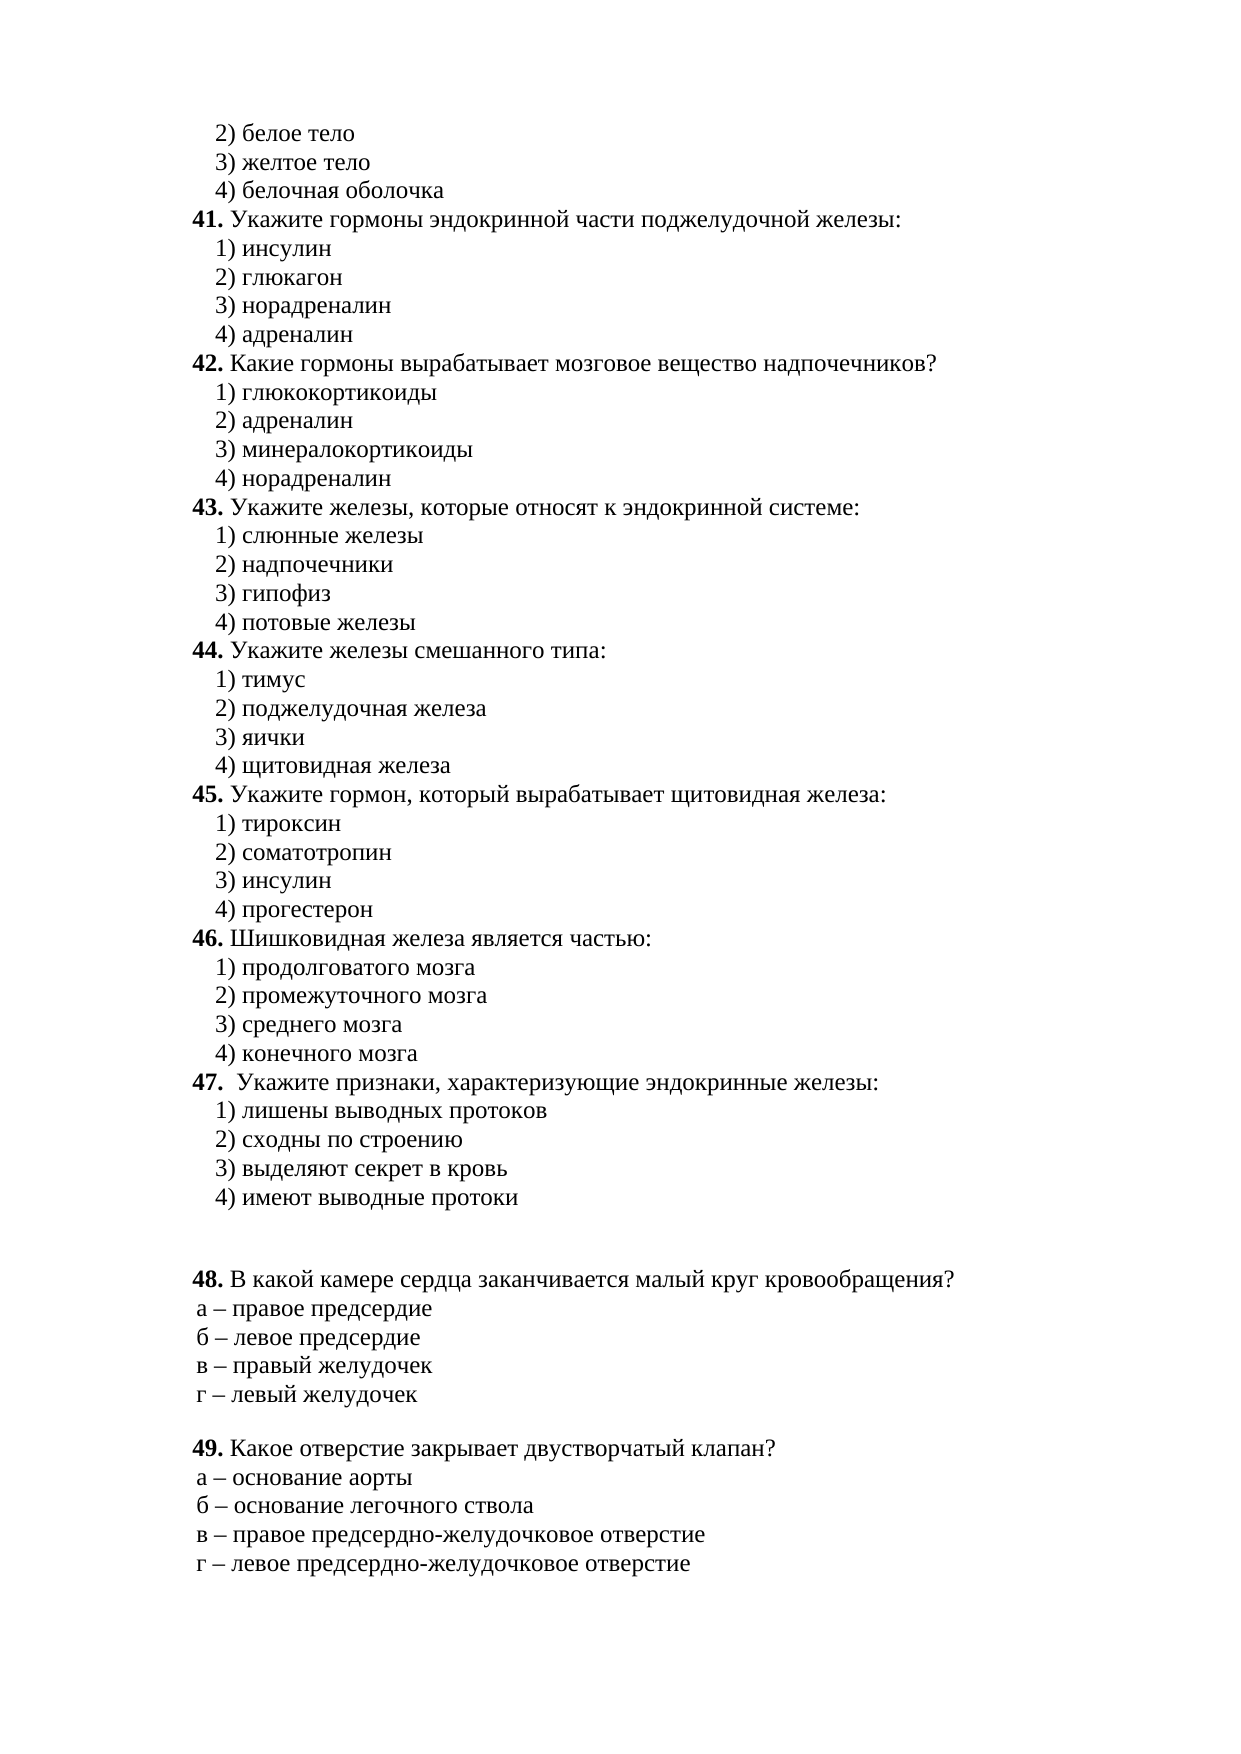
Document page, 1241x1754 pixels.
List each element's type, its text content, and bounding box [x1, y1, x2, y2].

text 1) глюкокортикоиды [177, 377, 1122, 406]
text 4) белочная оболочка [215, 176, 1122, 204]
text 4) конечного мозга [177, 1038, 1122, 1067]
text 1) лишены выводных протоков [177, 1096, 1122, 1124]
text 3) выделяют секрет в кровь [177, 1153, 1122, 1182]
text а – основание аорты [177, 1462, 1122, 1491]
text 3) среднего мозга [177, 1009, 1122, 1038]
text 4) потовые железы [177, 607, 1122, 636]
text а – правое предсердие [177, 1293, 1122, 1322]
text 3) гипофиз [177, 578, 1122, 607]
text 1) тимус [177, 664, 1122, 693]
text 4) прогестерон [177, 894, 1122, 923]
text 3) инсулин [177, 866, 1122, 894]
text в – правый желудочек [177, 1351, 1122, 1379]
text 2) глюкагон [177, 262, 1122, 291]
subtitle Укажите гормон, который вырабатывает щитовидная железа: [192, 779, 1122, 808]
subtitle Какие гормоны вырабатывает мозговое вещество надпочечников? [192, 348, 1122, 377]
text 2) сходны по строению [177, 1124, 1122, 1153]
text 4) норадреналин [177, 463, 1122, 492]
text 4) адреналин [177, 319, 1122, 348]
text 4) имеют выводные протоки [177, 1182, 1122, 1211]
text 1) инсулин [177, 233, 1122, 262]
text 1) продолговатого мозга [177, 952, 1122, 981]
subtitle Какое отверстие закрывает двустворчатый клапан? [192, 1433, 1122, 1462]
text в – правое предсердно-желудочковое отверстие [177, 1519, 1122, 1548]
text г – левый желудочек [177, 1379, 1122, 1408]
subtitle Шишковидная железа является частью: [192, 923, 1122, 952]
text 3) норадреналин [177, 291, 1122, 319]
text 2) белое тело [215, 118, 1122, 147]
subtitle Укажите гормоны эндокринной части поджелудочной железы: [192, 204, 1122, 233]
text 2) промежуточного мозга [177, 981, 1122, 1009]
text б – левое предсердие [177, 1322, 1122, 1351]
subtitle Укажите железы смешанного типа: [192, 636, 1122, 664]
text б – основание легочного ствола [177, 1491, 1122, 1519]
subtitle В какой камере сердца заканчивается малый круг кровообращения? [192, 1264, 1122, 1293]
subtitle Укажите железы, которые относят к эндокринной системе: [192, 492, 1122, 521]
text 3) желтое тело [215, 147, 1122, 176]
text 2) поджелудочная железа [177, 693, 1122, 722]
subtitle Укажите признаки, характеризующие эндокринные железы: [192, 1067, 1122, 1096]
text 4) щитовидная железа [177, 751, 1122, 779]
text 2) надпочечники [177, 549, 1122, 578]
text 2) соматотропин [177, 837, 1122, 866]
text 3) яички [177, 722, 1122, 751]
text 2) адреналин [177, 406, 1122, 434]
text 3) минералокортикоиды [177, 434, 1122, 463]
text г – левое предсердно-желудочковое отверстие [177, 1548, 1122, 1577]
text 1) слюнные железы [177, 521, 1122, 549]
text 1) тироксин [177, 808, 1122, 837]
